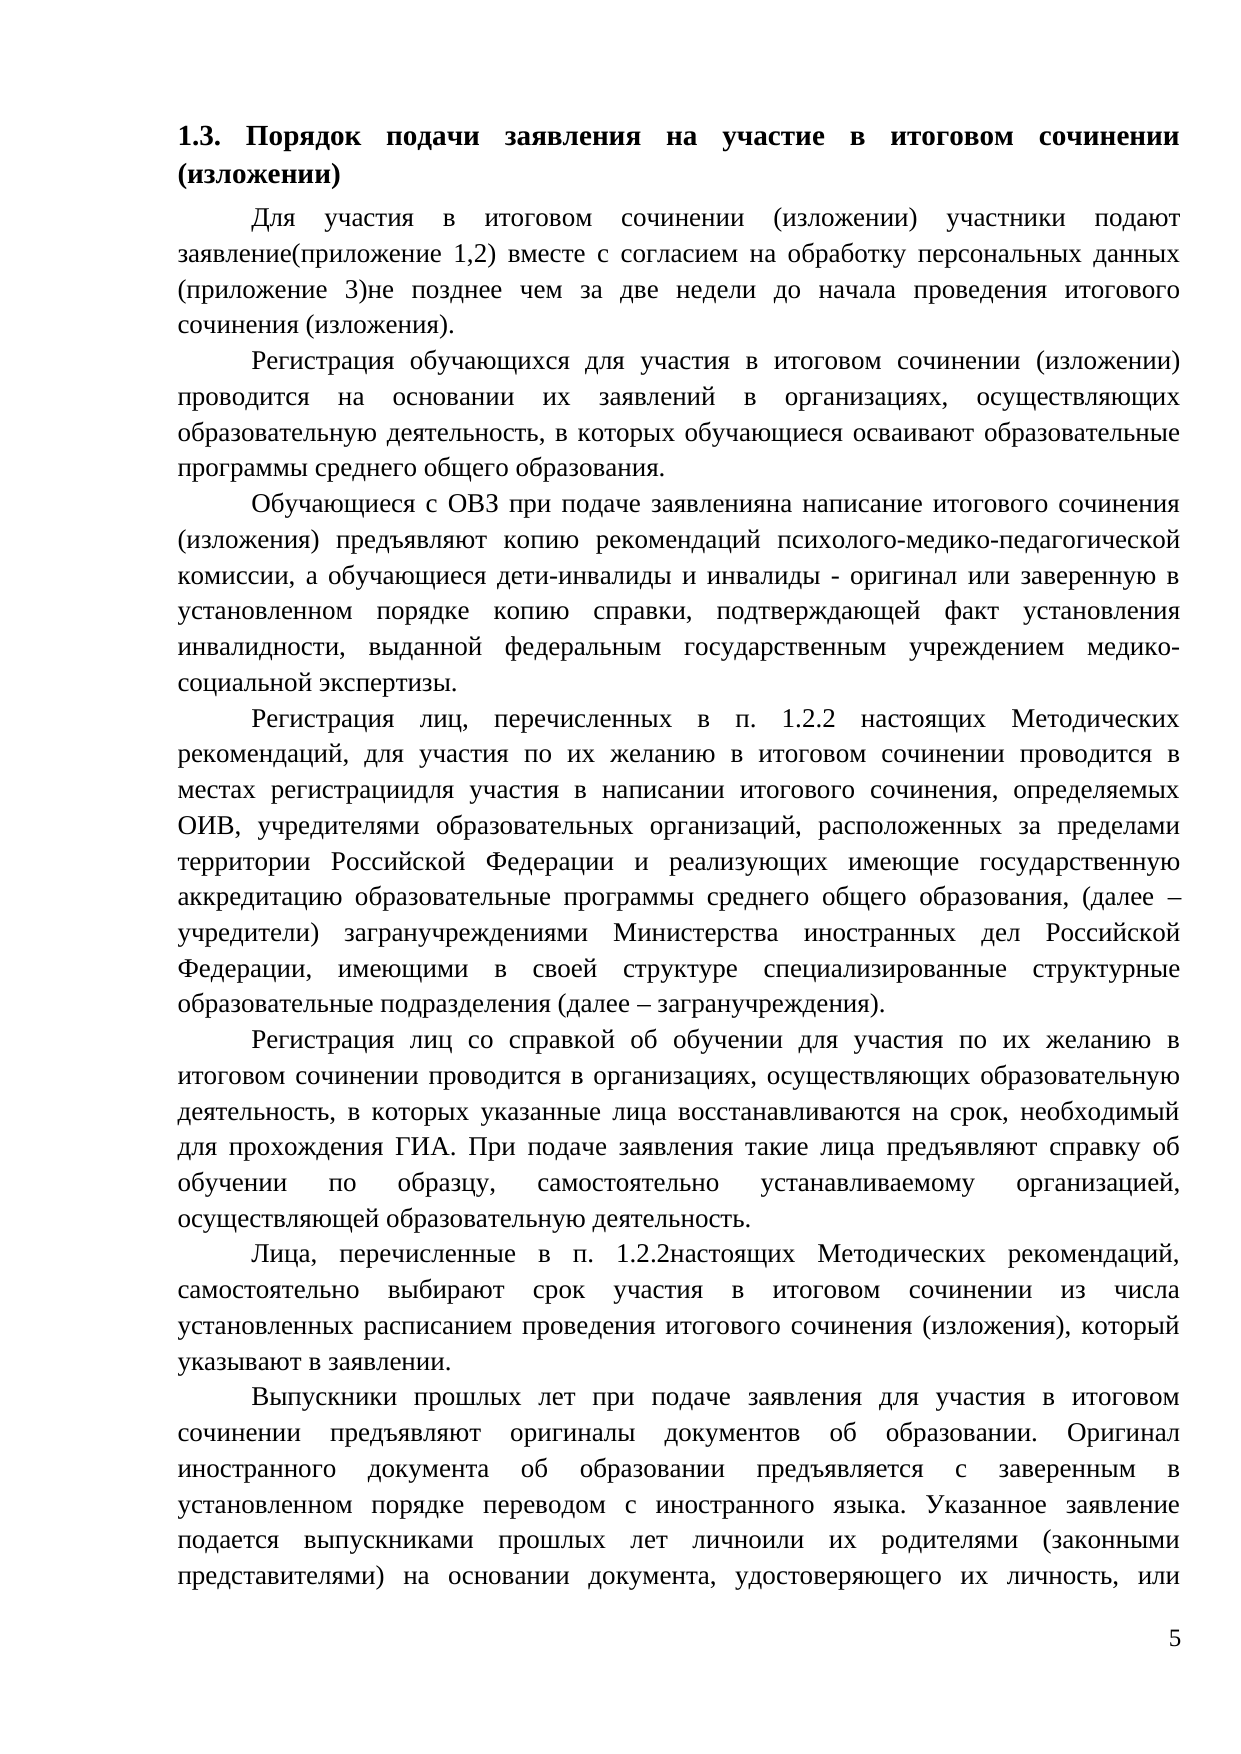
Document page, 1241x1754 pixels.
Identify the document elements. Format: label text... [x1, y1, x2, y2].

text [177, 1381, 1181, 1590]
text Лица, перечисленные в п. 1.2.2настоящих Методических рекомендаций, самостоятельно выбирают срок участия в итоговом сочинении из числа установленных расписанием проведения итогового сочинения (изложения), который указывают в заявлении. [177, 1238, 1181, 1376]
text Регистрация обучающихся для участия в итоговом сочинении (изложении) проводится на основании их заявлений в организациях, осуществляющих образовательную деятельность, в которых обучающиеся осваивают образовательные программы среднего общего образования. [177, 344, 1181, 483]
text Регистрация лиц со справкой об обучении для участия по их желанию в итоговом сочинении проводится в организациях, осуществляющих образовательную деятельность, в которых указанные лица восстанавливаются на срок, необходимый для прохождения ГИА. При подаче заявления такие лица предъявляют справку об обучении по образцу, самостоятельно устанавливаемому организацией, осуществляющей образовательную деятельность. [177, 1023, 1181, 1233]
subtitle 1.3. Порядок подачи заявления на участие в итоговом сочинении (изложении) [177, 118, 1181, 190]
text Обучающиеся с ОВЗ при подаче заявленияна написание итогового сочинения (изложения) предъявляют копию рекомендаций психолого-медико-педагогической комиссии, а обучающиеся дети-инвалиды и инвалиды - оригинал или заверенную в установленном порядке копию справки, подтверждающей факт установления инвалидности, выданной федеральным государственным учреждением медико-социальной экспертизы. [177, 487, 1181, 697]
text Регистрация лиц, перечисленных в п. 1.2.2 настоящих Методических рекомендаций, для участия по их желанию в итоговом сочинении проводится в местах регистрациидля участия в написании итогового сочинения, определяемых ОИВ, учредителями образовательных организаций, расположенных за пределами территории Российской Федерации и реализующих имеющие государственную аккредитацию образовательные программы среднего общего образования, (далее – учредители) загранучреждениями Министерства иностранных дел Российской Федерации, имеющими в своей структуре специализированные структурные образовательные подразделения (далее – загранучреждения). [177, 702, 1181, 1019]
text Для участия в итоговом сочинении (изложении) участники подают заявление(приложение 1,2) вместе с согласием на обработку персональных данных (приложение 3)не позднее чем за две недели до начала проведения итогового сочинения (изложения). [177, 201, 1181, 340]
